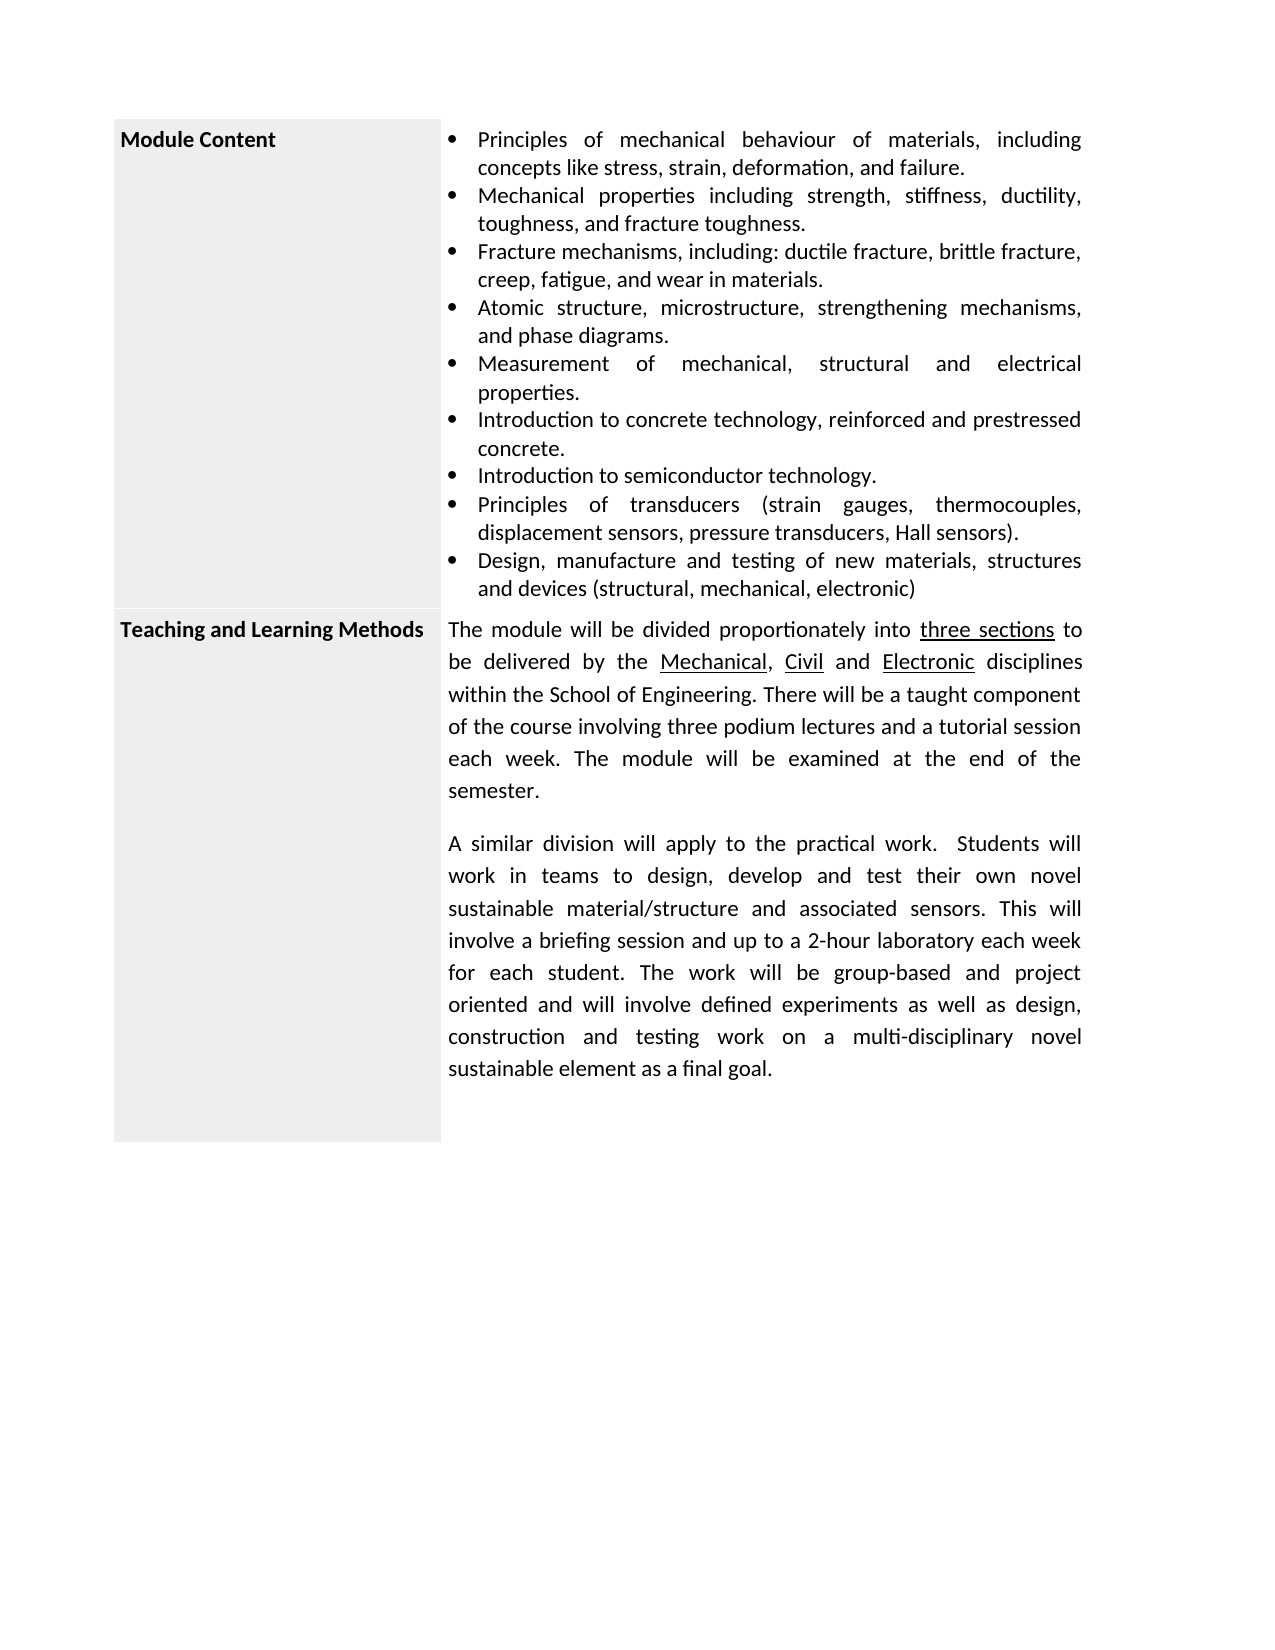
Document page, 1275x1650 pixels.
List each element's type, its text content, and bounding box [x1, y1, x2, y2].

table_cell Teaching and Learning Methods [114, 609, 441, 1142]
table_cell The module will be divided proportionately into three sections to be delivered by the Mechanical, Civil and Electronic disciplines within the School of Engineering. There will be a taught component of the course involving three podium lectures and a tutorial session each week. The module will be examined at the end of the semester. A similar division will apply to the practical work. Students will work in teams to design, develop and test their own novel sustainable material/structure and associated sensors. This will involve a briefing session and up to a 2-hour laboratory each week for each student. The work will be group-based and project oriented and will involve defined experiments as well as design, construction and testing work on a multi-disciplinary novel sustainable element as a final goal. [442, 609, 1088, 1142]
table_cell Principles of mechanical behaviour of materials, including concepts like stress, strain, deformation, and failure. Mechanical properties including strength, stiffness, ductility, toughness, and fracture toughness. Fracture mechanisms, including: ductile fracture, brittle fracture, creep, fatigue, and wear in materials. Atomic structure, microstructure, strengthening mechanisms, and phase diagrams. Measurement of mechanical, structural and electrical properties. Introduction to concrete technology, reinforced and prestressed concrete. Introduction to semiconductor technology. Principles of transducers (strain gauges, thermocouples, displacement sensors, pressure transducers, Hall sensors). Design, manufacture and testing of new materials, structures and devices (structural, mechanical, electronic) [442, 119, 1088, 608]
table_cell Module Content [114, 119, 441, 608]
